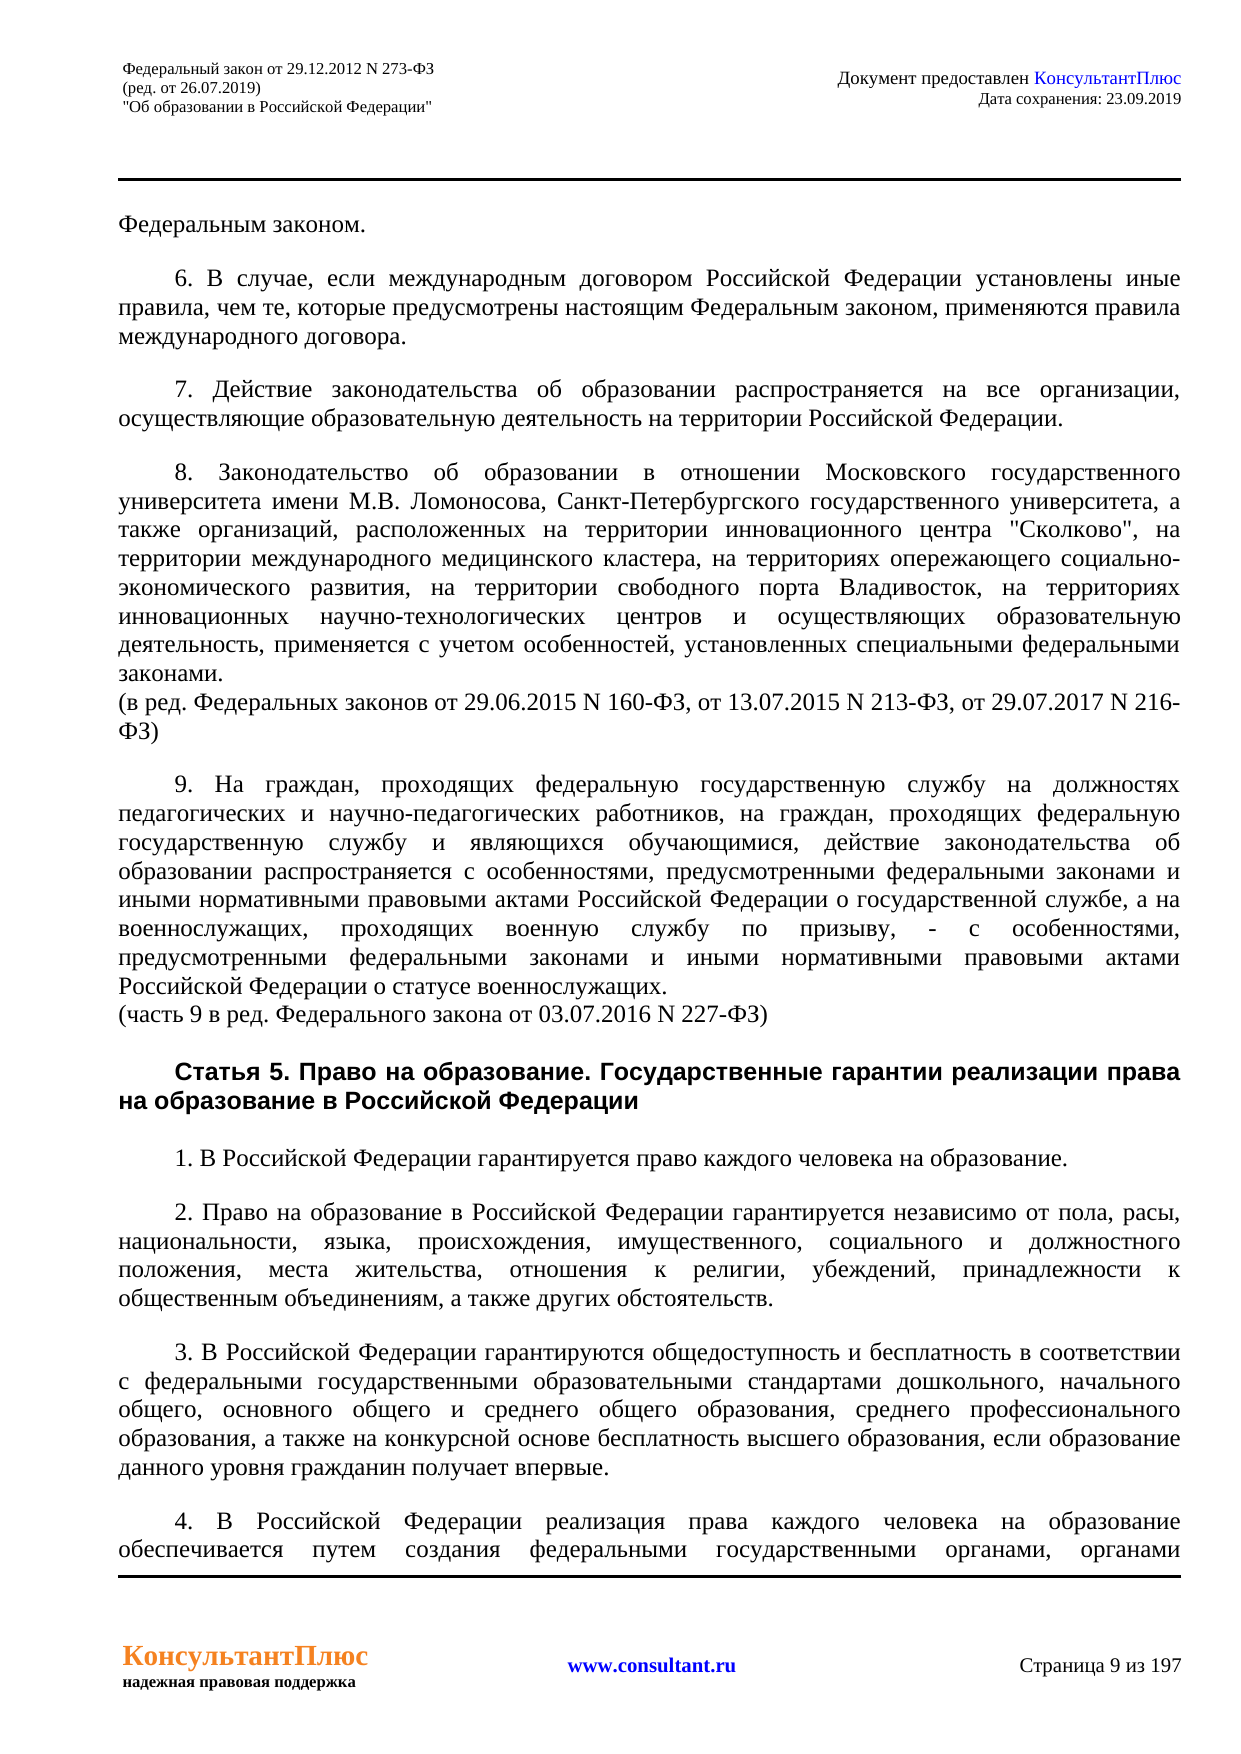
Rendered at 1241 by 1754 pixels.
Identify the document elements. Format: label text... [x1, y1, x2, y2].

text 2. Право на образование в Российской Федерации гарантируется независимо от пола, расы, национальности, языка, происхождения, имущественного, социального и должностного положения, места жительства, отношения к религии, убеждений, принадлежности к общественным объединениям, а также других обстоятельств. [118, 1197, 1181, 1312]
text 8. Законодательство об образовании в отношении Московского государственного университета имени М.В. Ломоносова, Санкт-Петербургского государственного университета, а также организаций, расположенных на территории инновационного центра "Сколково", на территории международного медицинского кластера, на территориях опережающего социально-экономического развития, на территории свободного порта Владивосток, на территориях инновационных научно-технологических центров и осуществляющих образовательную деятельность, применяется с учетом особенностей, установленных специальными федеральными законами. [118, 457, 1181, 687]
text 1. В Российской Федерации гарантируется право каждого человека на образование. [118, 1143, 1181, 1172]
text 6. В случае, если международным договором Российской Федерации установлены иные правила, чем те, которые предусмотрены настоящим Федеральным законом, применяются правила международного договора. [118, 263, 1181, 349]
title Статья 5. Право на образование. Государственные гарантии реализации права на образование в Российской Федерации [118, 1057, 1181, 1114]
text 7. Действие законодательства об образовании распространяется на все организации, осуществляющие образовательную деятельность на территории Российской Федерации. [118, 374, 1181, 432]
text 9. На граждан, проходящих федеральную государственную службу на должностях педагогических и научно-педагогических работников, на граждан, проходящих федеральную государственную службу и являющихся обучающимися, действие законодательства об образовании распространяется с особенностями, предусмотренными федеральными законами и иными нормативными правовыми актами Российской Федерации о государственной службе, а на военнослужащих, проходящих военную службу по призыву, - с особенностями, предусмотренными федеральными законами и иными нормативными правовыми актами Российской Федерации о статусе военнослужащих. [118, 769, 1181, 999]
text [118, 1506, 1181, 1563]
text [118, 209, 1181, 238]
text (в ред. Федеральных законов от 29.06.2015 N 160-ФЗ, от 13.07.2015 N 213-ФЗ, от 29.07.2017 N 216-ФЗ) [118, 687, 1181, 744]
text 3. В Российской Федерации гарантируются общедоступность и бесплатность в соответствии с федеральными государственными образовательными стандартами дошкольного, начального общего, основного общего и среднего общего образования, среднего профессионального образования, а также на конкурсной основе бесплатность высшего образования, если образование данного уровня гражданин получает впервые. [118, 1337, 1181, 1481]
text (часть 9 в ред. Федерального закона от 03.07.2016 N 227-ФЗ) [118, 999, 1181, 1028]
